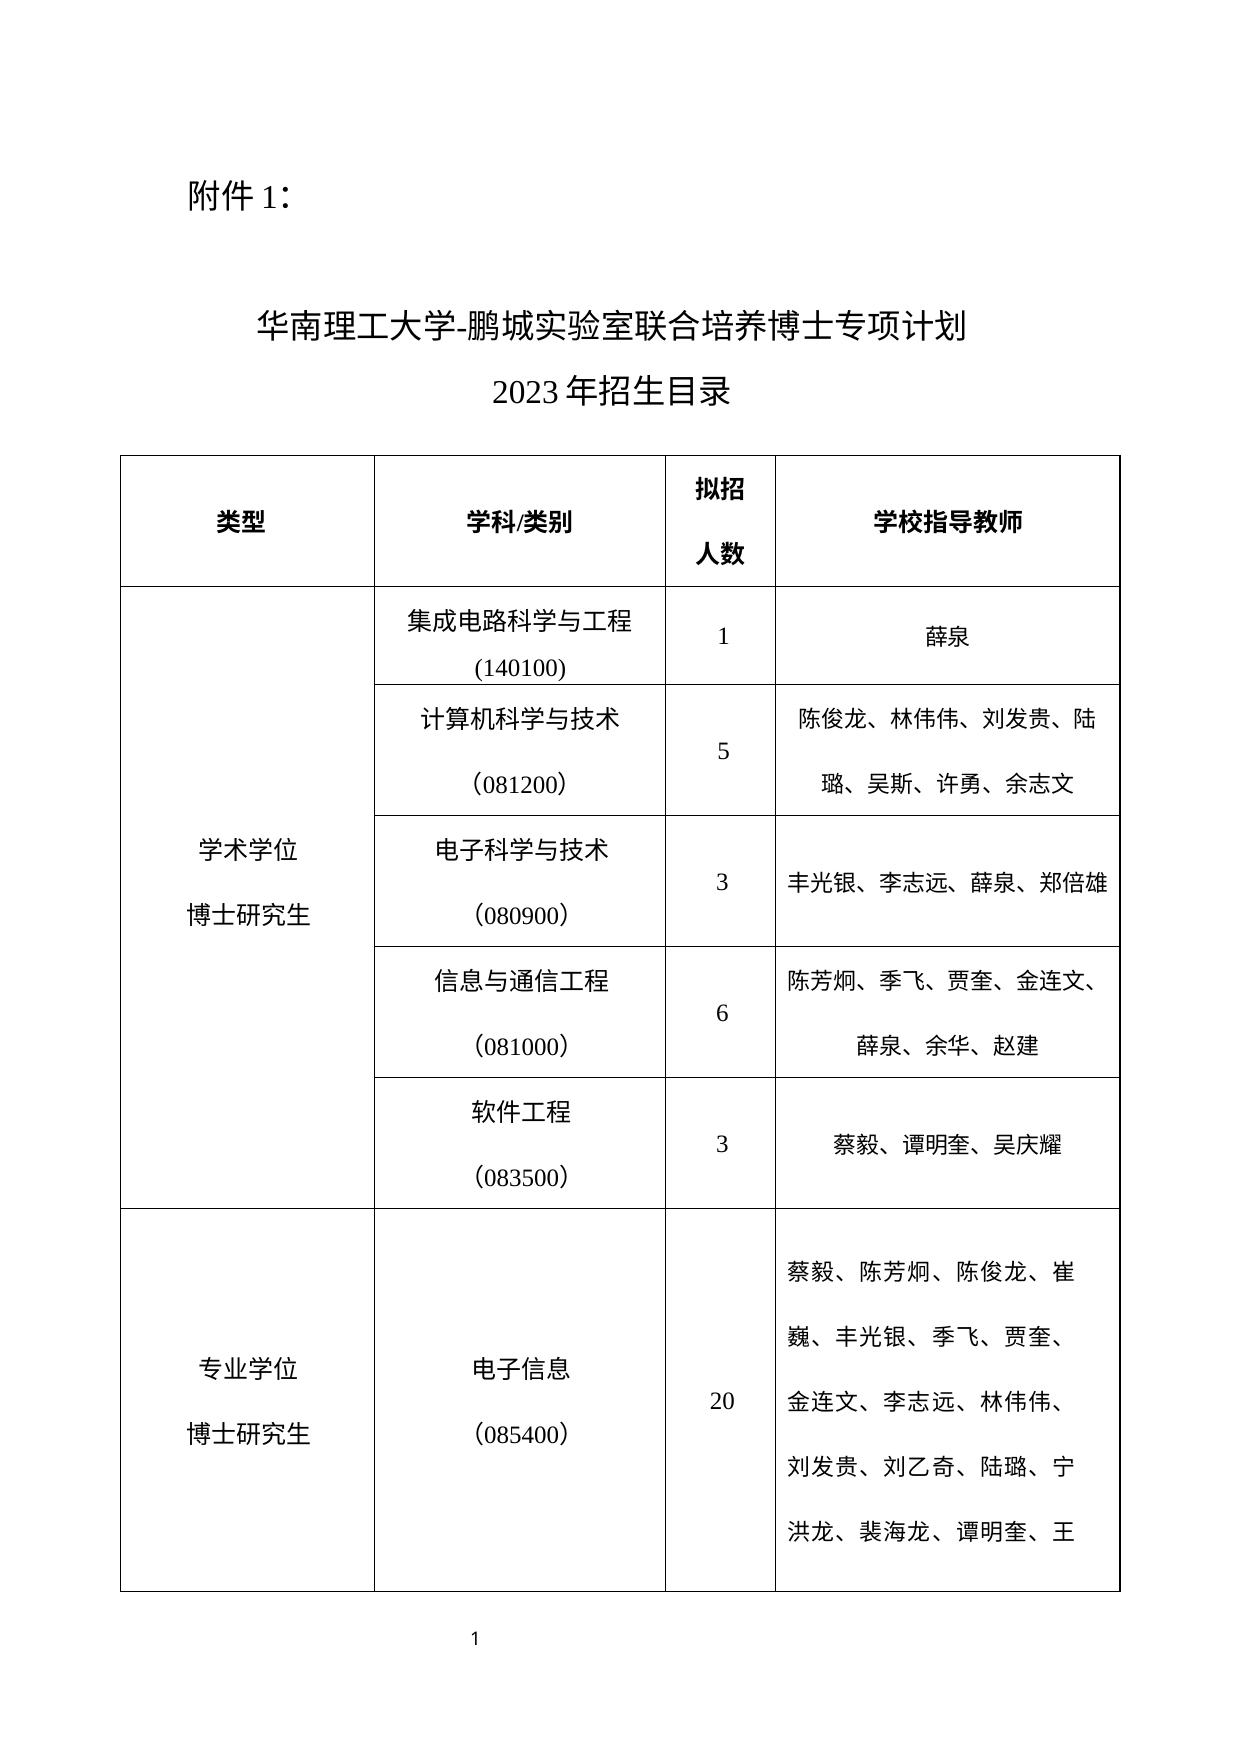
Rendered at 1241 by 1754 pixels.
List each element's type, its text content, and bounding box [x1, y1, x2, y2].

table_cell 电子信息 （085400） [375, 1209, 665, 1591]
table_cell 3 [666, 1078, 775, 1208]
table_cell 6 [666, 947, 775, 1077]
table_header 类型 [121, 456, 374, 586]
table_cell 集成电路科学与工程 (140100) [375, 587, 665, 684]
table_cell 专业学位 博士研究生 [121, 1209, 374, 1591]
table_cell 电子科学与技术 （080900） [375, 816, 665, 946]
table_cell 20 [666, 1209, 775, 1591]
table_cell 陈俊龙、林伟伟、刘发贵、陆璐、吴斯、许勇、余志文 [776, 685, 1119, 815]
table_cell 信息与通信工程 （081000） [375, 947, 665, 1077]
text 附件1： [187, 162, 1019, 227]
table_cell 丰光银、李志远、薛泉、郑倍雄 [776, 816, 1119, 946]
text 华南理工大学-鹏城实验室联合培养博士专项计划 [187, 292, 1019, 357]
table_cell 软件工程 （083500） [375, 1078, 665, 1208]
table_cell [776, 1209, 1119, 1591]
text 2023年招生目录 [187, 357, 1019, 422]
table_cell 1 [666, 587, 775, 684]
table_cell 3 [666, 816, 775, 946]
table_cell 计算机科学与技术 （081200） [375, 685, 665, 815]
table_header 学科/类别 [375, 456, 665, 586]
table_cell 5 [666, 685, 775, 815]
table_cell 学术学位 博士研究生 [121, 587, 374, 1208]
table_cell 蔡毅、谭明奎、吴庆耀 [776, 1078, 1119, 1208]
table_header 拟招 人数 [666, 456, 775, 586]
table_cell 薛泉 [776, 587, 1119, 684]
table_header 学校指导教师 [776, 456, 1119, 586]
table_cell 陈芳炯、季飞、贾奎、金连文、薛泉、余华、赵建 [776, 947, 1119, 1077]
